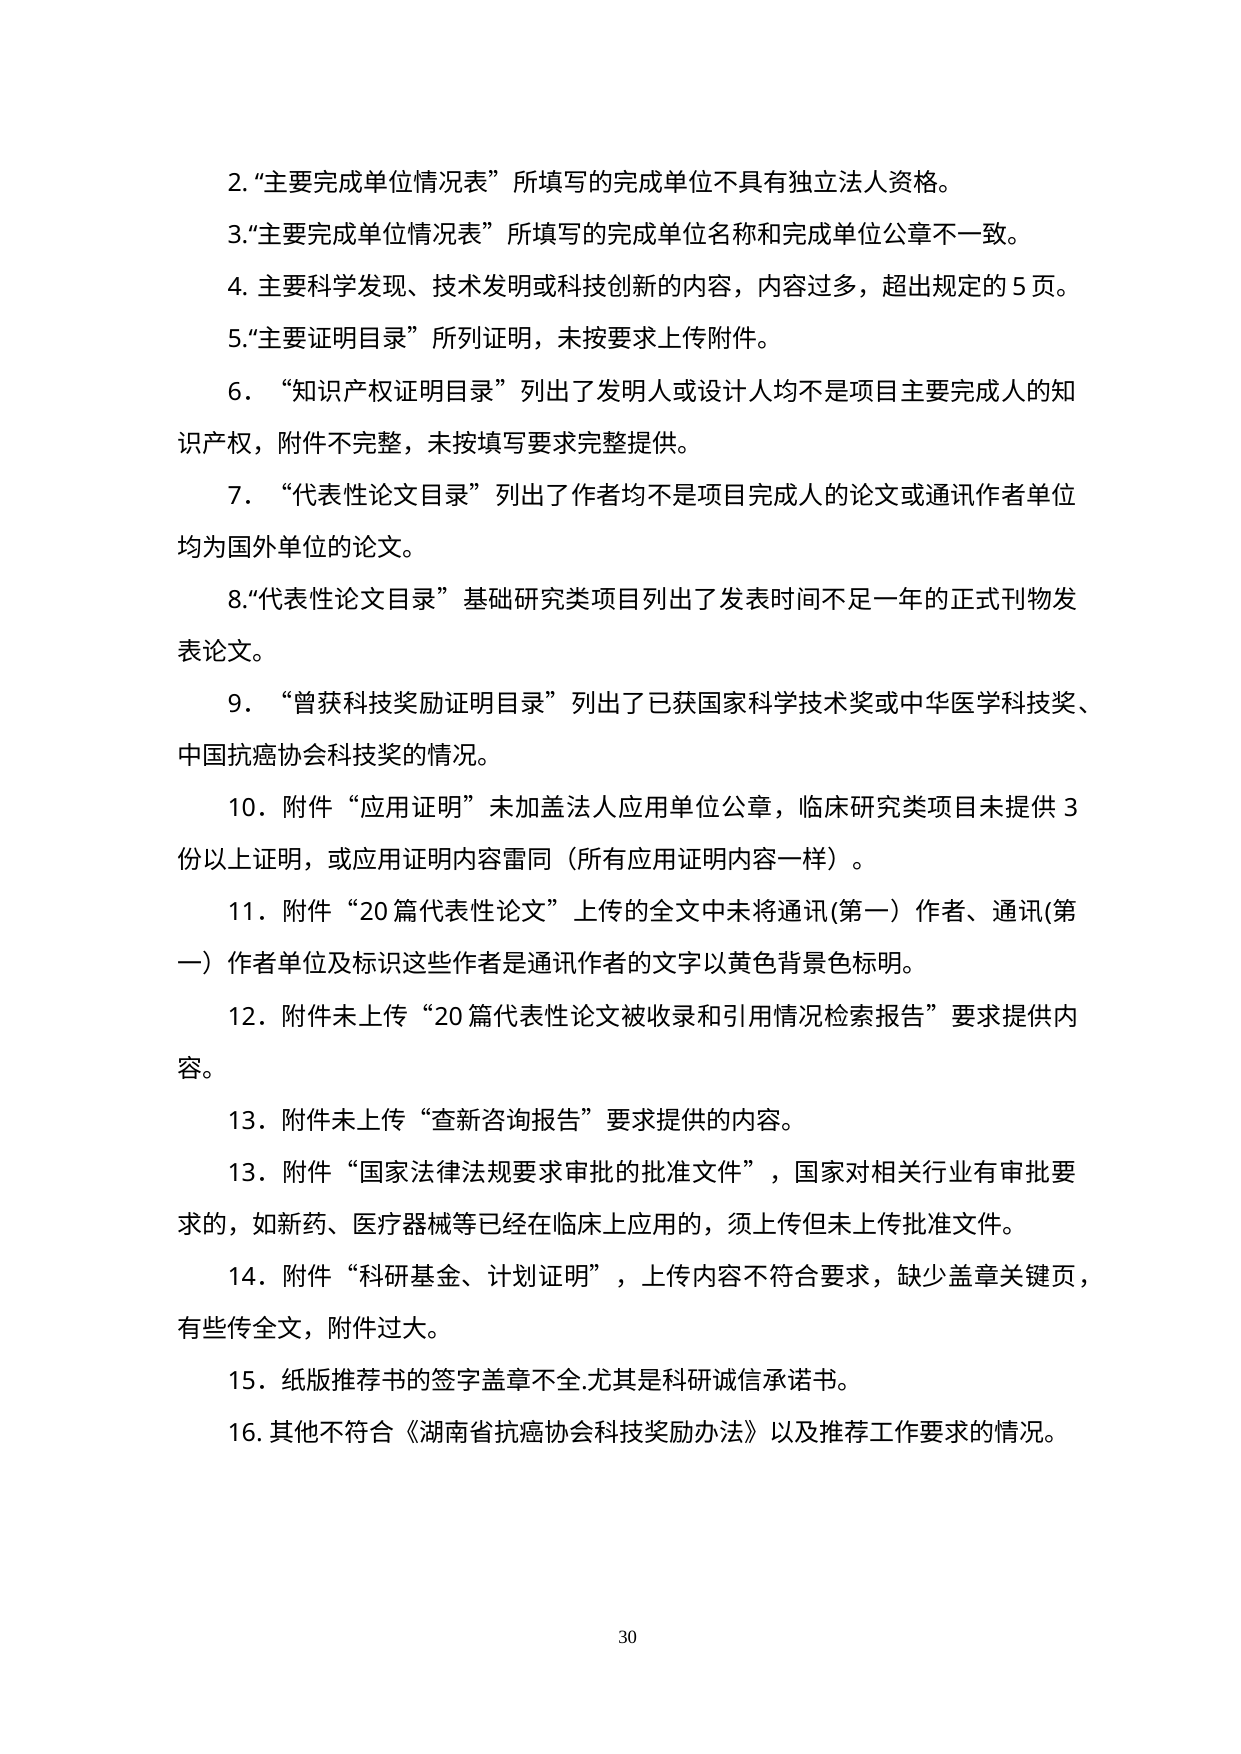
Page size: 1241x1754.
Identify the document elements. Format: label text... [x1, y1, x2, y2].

text 13．附件“国家法律法规要求审批的批准文件”，国家对相关行业有审批要求的，如新药、医疗器械等已经在临床上应用的，须上传但未上传批准文件。 [177, 1139, 1078, 1244]
text 15．纸版推荐书的签字盖章不全.尤其是科研诚信承诺书。 [177, 1348, 1078, 1400]
text 2. “主要完成单位情况表”所填写的完成单位不具有独立法人资格。 [177, 150, 1078, 202]
text 8.“代表性论文目录”基础研究类项目列出了发表时间不足一年的正式刊物发表论文。 [177, 567, 1078, 671]
text 12．附件未上传“20篇代表性论文被收录和引用情况检索报告”要求提供内容。 [177, 983, 1078, 1087]
text 14．附件“科研基金、计划证明”，上传内容不符合要求，缺少盖章关键页，有些传全文，附件过大。 [177, 1244, 1078, 1348]
text 3.“主要完成单位情况表”所填写的完成单位名称和完成单位公章不一致。 [177, 202, 1078, 254]
text 9．“曾获科技奖励证明目录”列出了已获国家科学技术奖或中华医学科技奖、中国抗癌协会科技奖的情况。 [177, 671, 1078, 775]
text 10．附件“应用证明”未加盖法人应用单位公章，临床研究类项目未提供3份以上证明，或应用证明内容雷同（所有应用证明内容一样）。 [177, 775, 1078, 879]
text 13．附件未上传“查新咨询报告”要求提供的内容。 [177, 1087, 1078, 1139]
text 16. 其他不符合《湖南省抗癌协会科技奖励办法》以及推荐工作要求的情况。 [177, 1400, 1078, 1452]
text 6．“知识产权证明目录”列出了发明人或设计人均不是项目主要完成人的知识产权，附件不完整，未按填写要求完整提供。 [177, 358, 1078, 462]
text 5.“主要证明目录”所列证明，未按要求上传附件。 [177, 306, 1078, 358]
text 11．附件“20篇代表性论文”上传的全文中未将通讯(第一）作者、通讯(第一）作者单位及标识这些作者是通讯作者的文字以黄色背景色标明。 [177, 879, 1078, 983]
text 7．“代表性论文目录”列出了作者均不是项目完成人的论文或通讯作者单位均为国外单位的论文。 [177, 462, 1078, 567]
text 4. 主要科学发现、技术发明或科技创新的内容，内容过多，超出规定的5页。 [177, 254, 1078, 306]
